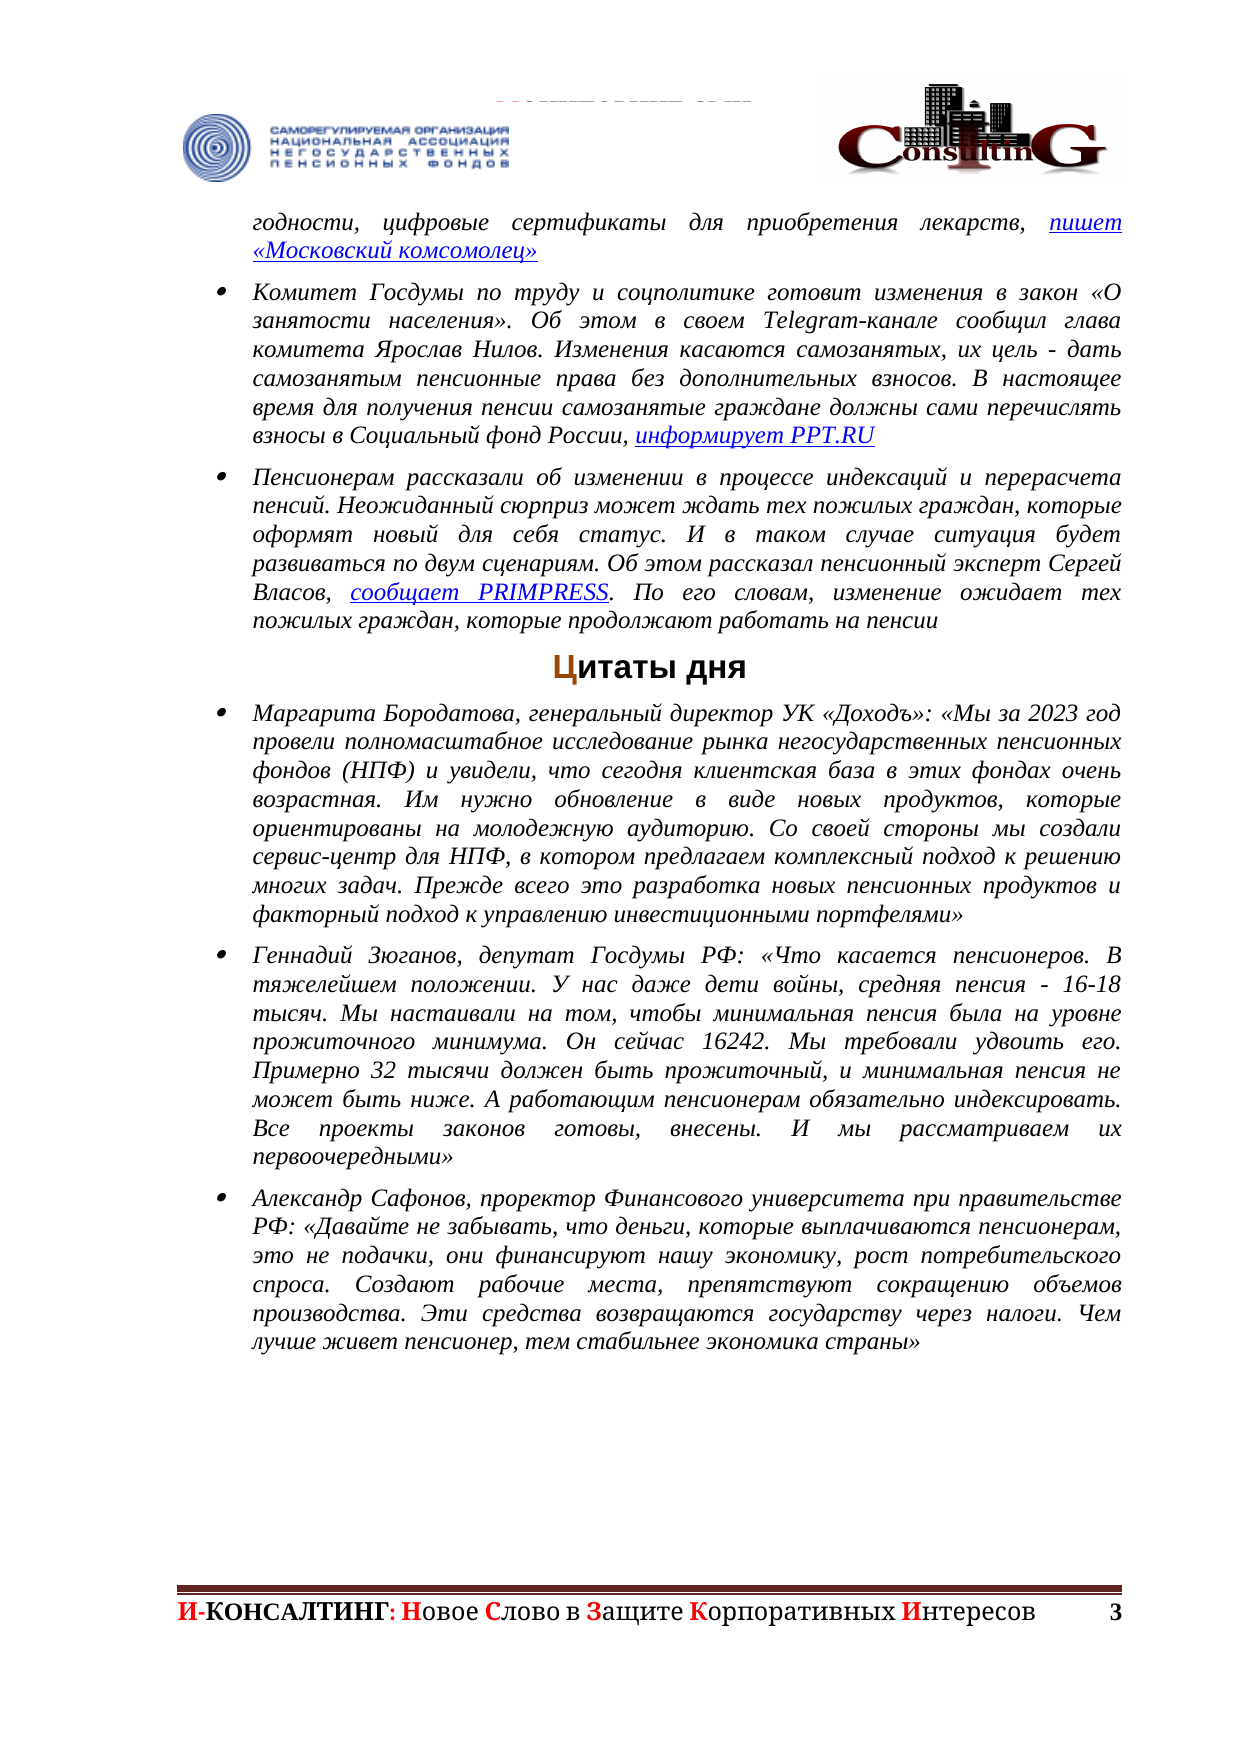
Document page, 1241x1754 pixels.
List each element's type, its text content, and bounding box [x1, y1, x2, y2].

list Геннадий Зюганов, депутат Госдумы РФ: «Что касается пенсионеров. В тяжелейшем положении. У нас даже дети войны, средняя пенсия - 16-18 тысяч. Мы настаивали на том, чтобы минимальная пенсия была на уровне прожиточного минимума. Он сейчас 16242. Мы требовали удвоить его. Примерно 32 тысячи должен быть прожиточный, и минимальная пенсия не может быть ниже. А работающим пенсионерам обязательно индексировать. Все проекты законов готовы, внесены. И мы рассматриваем их первоочередными» [215, 940, 1122, 1170]
list Маргарита Бородатова, генеральный директор УК «Доходъ»: «Мы за 2023 год провели полномасштабное исследование рынка негосударственных пенсионных фондов (НПФ) и увидели, что сегодня клиентская база в этих фондах очень возрастная. Им нужно обновление в виде новых продуктов, которые ориентированы на молодежную аудиторию. Со своей стороны мы создали сервис-центр для НПФ, в котором предлагаем комплексный подход к решению многих задач. Прежде всего это разработка новых пенсионных продуктов и факторный подход к управлению инвестиционными портфелями» [215, 698, 1122, 928]
text Цитаты дня [177, 647, 1122, 685]
list Комитет Госдумы по труду и соцполитике готовит изменения в закон «О занятости населения». Об этом в своем Telegram-канале сообщил глава комитета Ярослав Нилов. Изменения касаются самозанятых, их цель - дать самозанятым пенсионные права без дополнительных взносов. В настоящее время для получения пенсии самозанятые граждане должны сами перечислять взносы в Социальный фонд России, информирует PPT.RU [215, 277, 1122, 449]
list Александр Сафонов, проректор Финансового университета при правительстве РФ: «Давайте не забывать, что деньги, которые выплачиваются пенсионерам, это не подачки, они финансируют нашу экономику, рост потребительского спроса. Создают рабочие места, препятствуют сокращению объемов производства. Эти средства возвращаются государству через налоги. Чем лучше живет пенсионер, тем стабильнее экономика страны» [215, 1183, 1122, 1355]
list Пенсионерам рассказали об изменении в процессе индексаций и перерасчета пенсий. Неожиданный сюрприз может ждать тех пожилых граждан, которые оформят новый для себя статус. И в таком случае ситуация будет развиваться по двум сценариям. Об этом рассказал пенсионный эксперт Сергей Власов, сообщает PRIMPRESS. По его словам, изменение ожидает тех пожилых граждан, которые продолжают работать на пенсии [215, 462, 1122, 634]
picture [183, 114, 509, 182]
picture [821, 73, 1122, 182]
